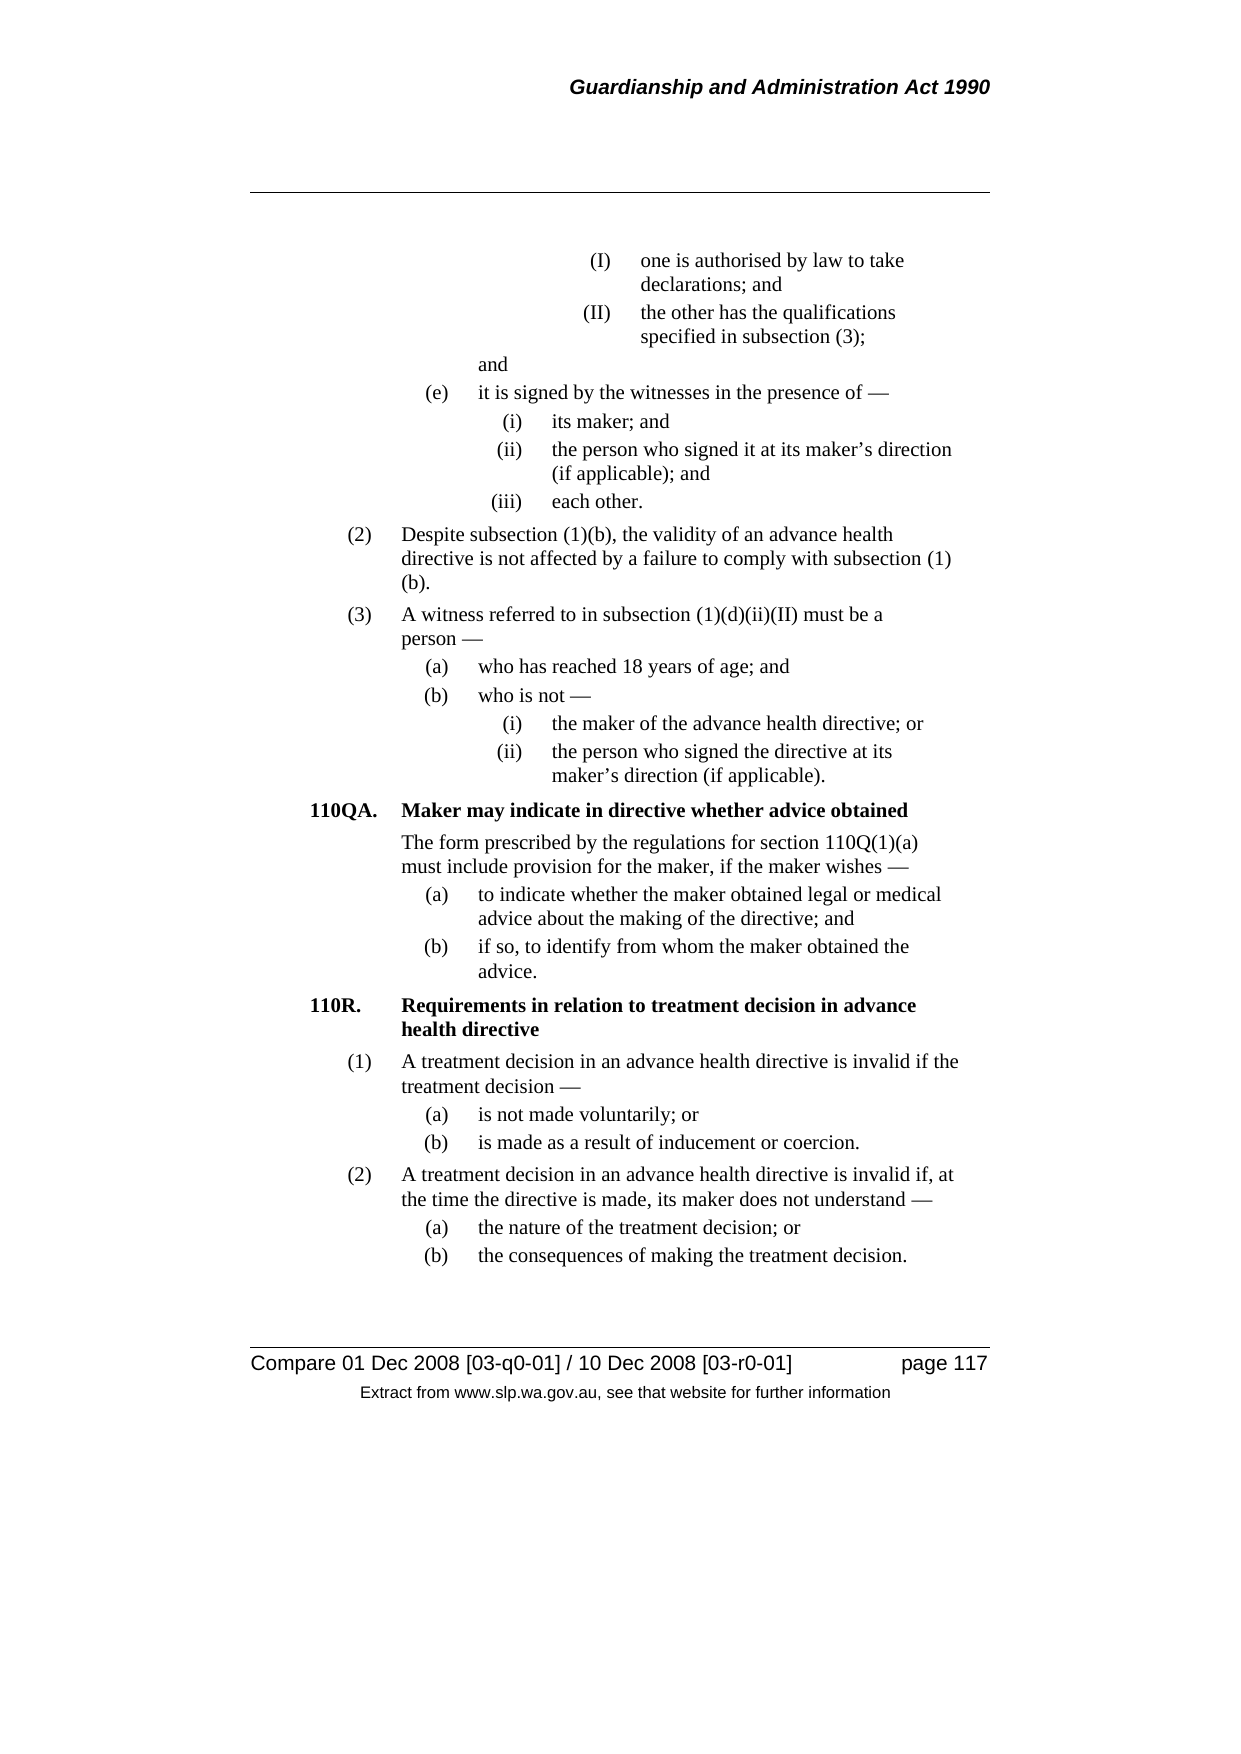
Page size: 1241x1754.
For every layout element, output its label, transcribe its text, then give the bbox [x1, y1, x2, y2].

text (b) the consequences of making the treatment decision. [389, 1243, 960, 1267]
text (iii) each other. [463, 489, 960, 513]
text (b) who is not — [389, 682, 960, 707]
text (ii) the person who signed the directive at its maker’s direction (if applicable). [463, 739, 960, 787]
subtitle 110QA. Maker may indicate in directive whether advice obtained [309, 797, 960, 822]
text and [389, 352, 960, 376]
subtitle 110R. Requirements in relation to treatment decision in advance health directive [309, 993, 960, 1041]
text (2) Despite subsection (1)(b), the validity of an advance health directive is not affected by a failure to comply with subsection (1)(b). [312, 521, 960, 594]
text The form prescribed by the regulations for section 110Q(1)(a) must include provision for the maker, if the maker wishes — [312, 830, 960, 878]
text (a) who has reached 18 years of age; and [389, 654, 960, 678]
text (ii) the person who signed it at its maker’s direction (if applicable); and [463, 437, 960, 485]
text (a) the nature of the treatment decision; or [389, 1215, 960, 1239]
text (I) one is authorised by law to take declarations; and [552, 247, 960, 296]
text (a) to indicate whether the maker obtained legal or medical advice about the making of the directive; and [389, 882, 960, 930]
text (3) A witness referred to in subsection (1)(d)(ii)(II) must be a person — [312, 602, 960, 650]
text (II) the other has the qualifications specified in subsection (3); [552, 300, 960, 348]
text (b) is made as a result of inducement or coercion. [389, 1130, 960, 1154]
text (e) it is signed by the witnesses in the presence of — [389, 380, 960, 404]
text (b) if so, to identify from whom the maker obtained the advice. [389, 934, 960, 983]
text (i) the maker of the advance health directive; or [463, 711, 960, 735]
text (i) its maker; and [463, 408, 960, 433]
text (2) A treatment decision in an advance health directive is invalid if, at the time the directive is made, its maker does not understand — [312, 1162, 960, 1211]
text (1) A treatment decision in an advance health directive is invalid if the treatment decision — [312, 1049, 960, 1098]
text (a) is not made voluntarily; or [389, 1102, 960, 1126]
